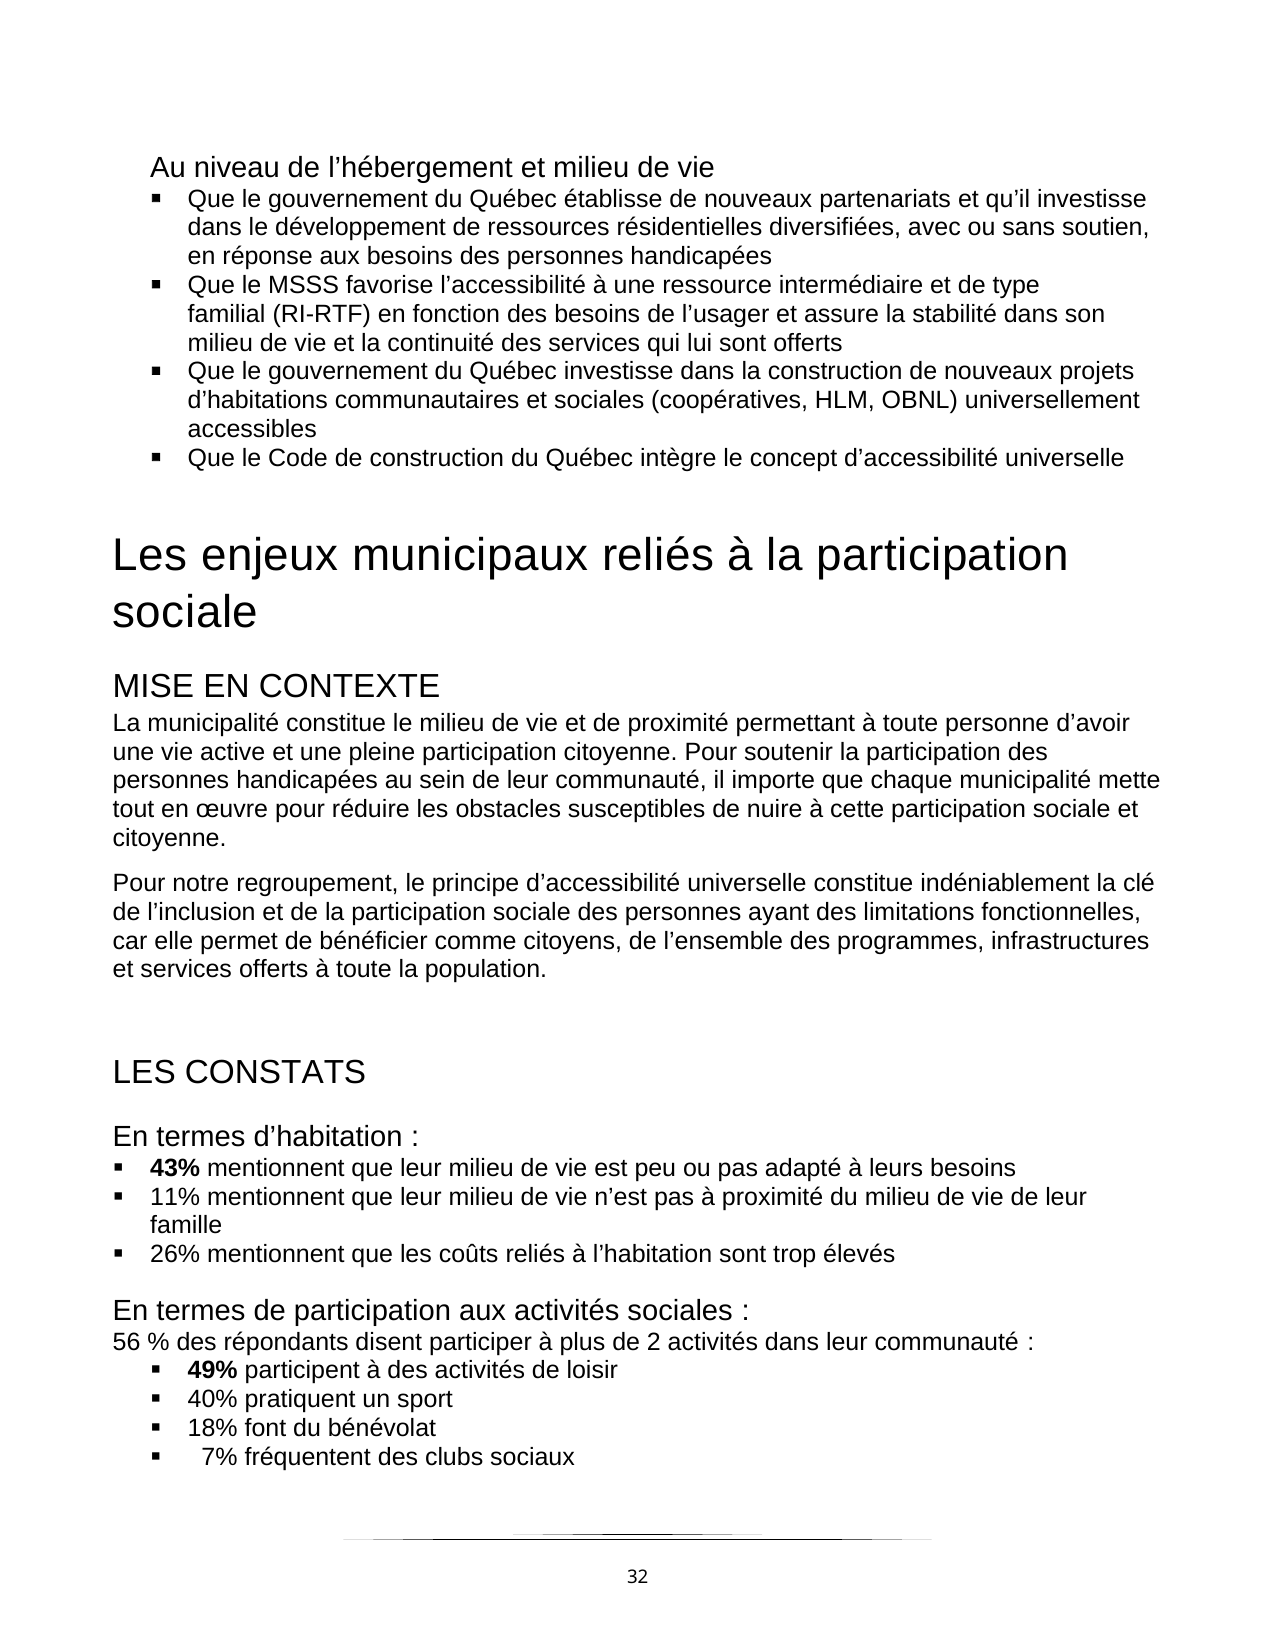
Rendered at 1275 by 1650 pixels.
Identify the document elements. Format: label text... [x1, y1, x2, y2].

subtitle Les enjeux municipaux reliés à la participation sociale [112, 527, 1162, 637]
list Que le MSSS favorise l’accessibilité à une ressource intermédiaire et de type familial (RI-RTF) en fonction des besoins de l’usager et assure la stabilité dans son milieu de vie et la continuité des services qui lui sont offerts [150, 270, 1162, 356]
list Que le gouvernement du Québec établisse de nouveaux partenariats et qu’il investisse dans le développement de ressources résidentielles diversifiées, avec ou sans soutien, en réponse aux besoins des personnes handicapées [150, 183, 1162, 270]
list 40% pratiquent un sport [150, 1384, 1162, 1413]
text En termes de participation aux activités sociales : [112, 1293, 1162, 1326]
text En termes d’habitation : [112, 1119, 1162, 1153]
list 7% fréquentent des clubs sociaux [150, 1442, 1162, 1471]
text La municipalité constitue le milieu de vie et de proximité permettant à toute personne d’avoir une vie active et une pleine participation citoyenne. Pour soutenir la participation des personnes handicapées au sein de leur communauté, il importe que chaque municipalité mette tout en œuvre pour réduire les obstacles susceptibles de nuire à cette participation sociale et citoyenne. [112, 708, 1162, 851]
text LES CONSTATS [112, 1053, 1162, 1091]
text 56 % des répondants disent participer à plus de 2 activités dans leur communauté : [112, 1326, 1162, 1355]
list 11% mentionnent que leur milieu de vie n’est pas à proximité du milieu de vie de leur famille [112, 1181, 1162, 1239]
list Que le gouvernement du Québec investisse dans la construction de nouveaux projets d’habitations communautaires et sociales (coopératives, HLM, OBNL) universellement accessibles [150, 356, 1162, 443]
subtitle MISE EN CONTEXTE [112, 666, 1162, 705]
list 18% font du bénévolat [150, 1413, 1162, 1442]
list 26% mentionnent que les coûts reliés à l’habitation sont trop élevés [112, 1239, 1162, 1268]
list 49% participent à des activités de loisir [150, 1355, 1162, 1384]
list 43% mentionnent que leur milieu de vie est peu ou pas adapté à leurs besoins [112, 1153, 1162, 1181]
list Au niveau de l’hébergement et milieu de vie [150, 150, 1162, 183]
text Pour notre regroupement, le principe d’accessibilité universelle constitue indéniablement la clé de l’inclusion et de la participation sociale des personnes ayant des limitations fonctionnelles, car elle permet de bénéficier comme citoyens, de l’ensemble des programmes, infrastructures et services offerts à toute la population. [112, 868, 1162, 983]
list Que le Code de construction du Québec intègre le concept d’accessibilité universelle [150, 443, 1162, 471]
